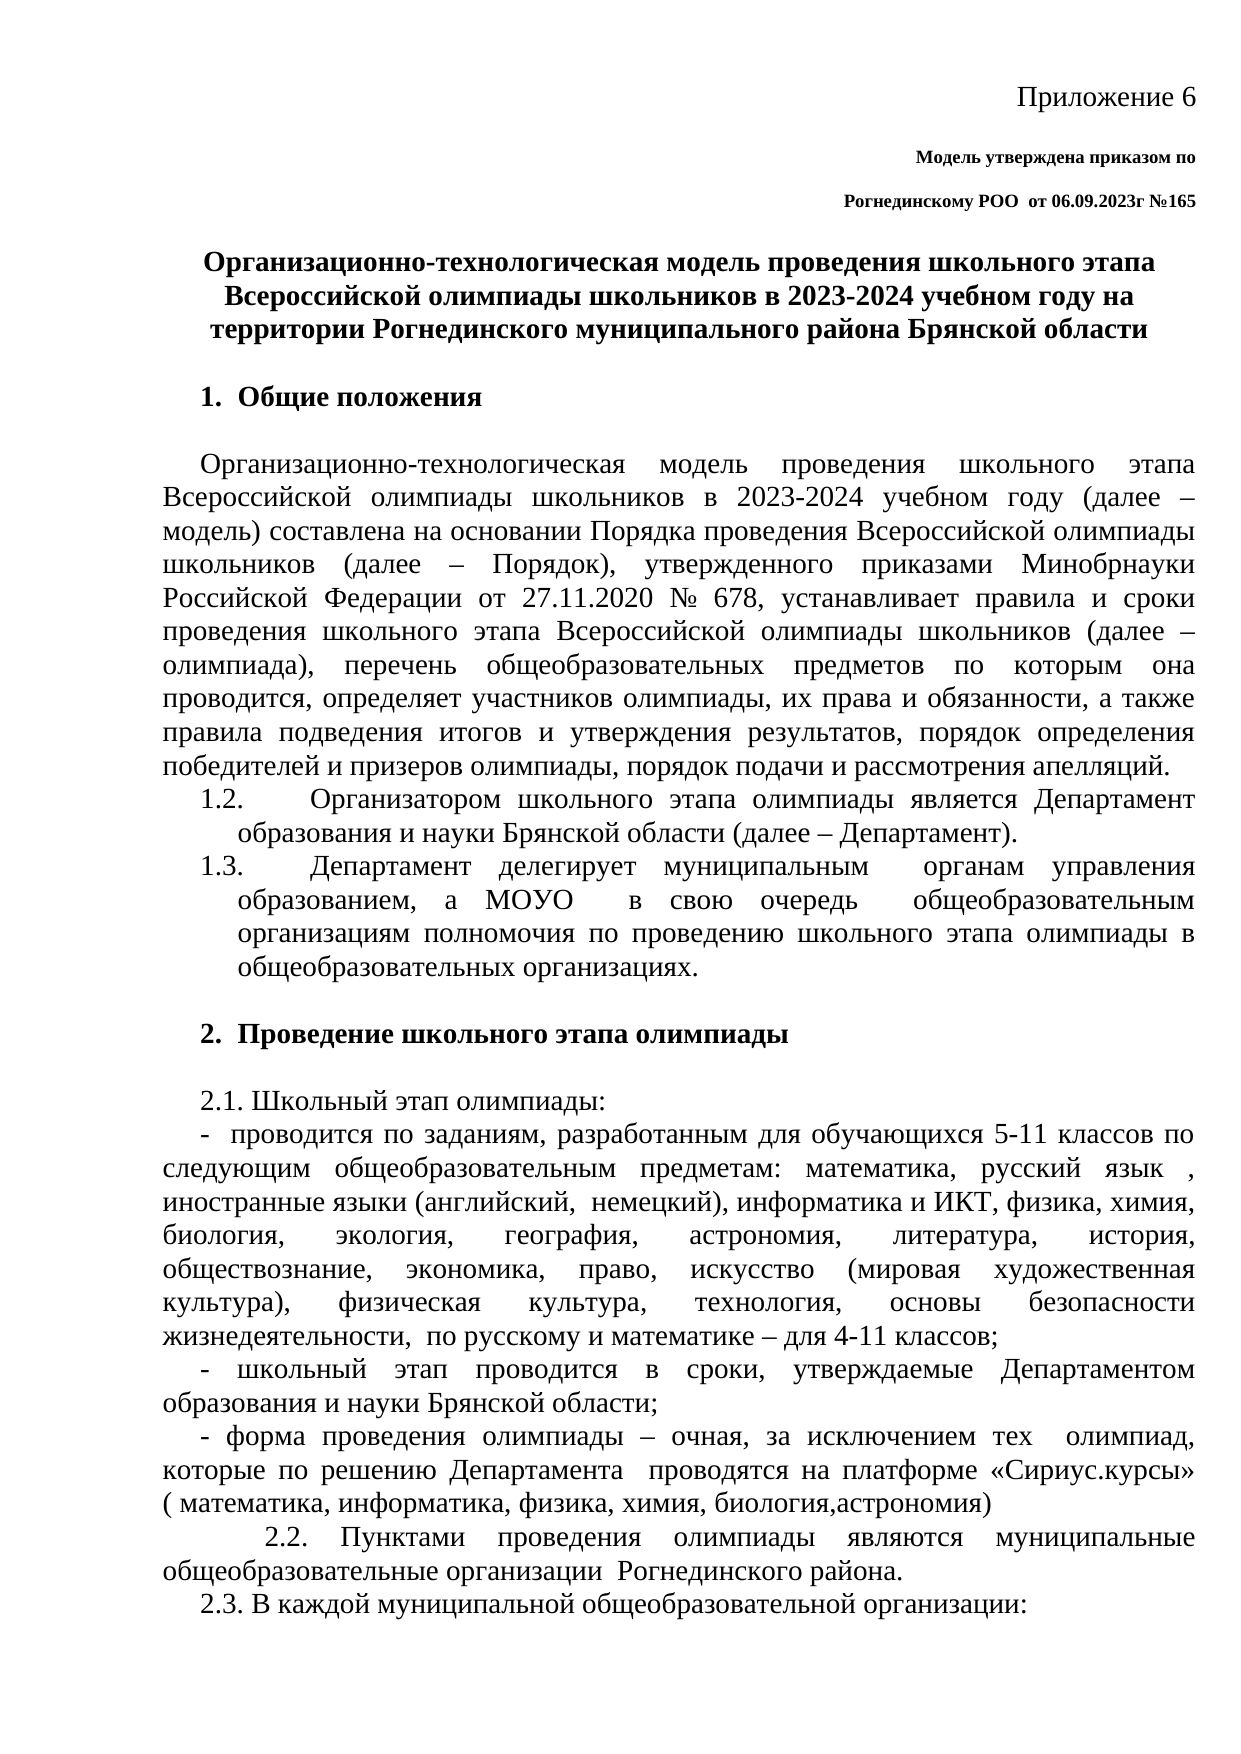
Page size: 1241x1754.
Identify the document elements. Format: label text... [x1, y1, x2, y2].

text Организационно-технологическая модель проведения школьного этапа Всероссийской олимпиады школьников в 2023-2024 учебном году (далее – модель) составлена на основании Порядка проведения Всероссийской олимпиады школьников (далее – Порядок), утвержденного приказами Минобрнауки Российской Федерации от 27.11.2020 № 678, устанавливает правила и сроки проведения школьного этапа Всероссийской олимпиады школьников (далее – олимпиада), перечень общеобразовательных предметов по которым она проводится, определяет участников олимпиады, их права и обязанности, а также правила подведения итогов и утверждения результатов, порядок определения победителей и призеров олимпиады, порядок подачи и рассмотрения апелляций. [162, 446, 1196, 781]
text - проводится по заданиям, разработанным для обучающихся 5-11 классов по следующим общеобразовательным предметам: математика, русский язык , иностранные языки (английский, немецкий), информатика и ИКТ, физика, химия, биология, экология, география, астрономия, литература, история, обществознание, экономика, право, искусство (мировая художественная культура), физическая культура, технология, основы безопасности жизнедеятельности, по русскому и математике – для 4-11 классов; [162, 1117, 1196, 1351]
list Департамент делегирует муниципальным органам управления образованием, а МОУО в свою очередь общеобразовательным организациям полномочия по проведению школьного этапа олимпиады в общеобразовательных организациях. [200, 848, 1196, 982]
list Проведение школьного этапа олимпиады [200, 1016, 1196, 1049]
text - школьный этап проводится в сроки, утверждаемые Департаментом образования и науки Брянской области; [162, 1351, 1196, 1418]
title Рогнединскому РОО от 06.09.2023г №165 [162, 189, 1196, 211]
text Организационно-технологическая модель проведения школьного этапа [162, 244, 1196, 278]
text - форма проведения олимпиады – очная, за исключением тех олимпиад, которые по решению Департамента проводятся на платформе «Сириус.курсы» ( математика, информатика, физика, химия, биология,астрономия) [162, 1418, 1196, 1519]
text 2.3. В каждой муниципальной общеобразовательной организации: [162, 1586, 1196, 1620]
text Всероссийской олимпиады школьников в 2023-2024 учебном году на территории Рогнединского муниципального района Брянской области [162, 278, 1196, 345]
text 2.2. Пунктами проведения олимпиады являются муниципальные общеобразовательные организации Рогнединского района. [162, 1519, 1196, 1586]
text 2.1. Школьный этап олимпиады: [162, 1083, 1196, 1117]
title Модель утверждена приказом по [162, 146, 1196, 168]
list Организатором школьного этапа олимпиады является Департамент образования и науки Брянской области (далее – Департамент). [200, 781, 1196, 848]
list Общие положения [200, 379, 1196, 412]
title Приложение 6 [162, 79, 1196, 113]
